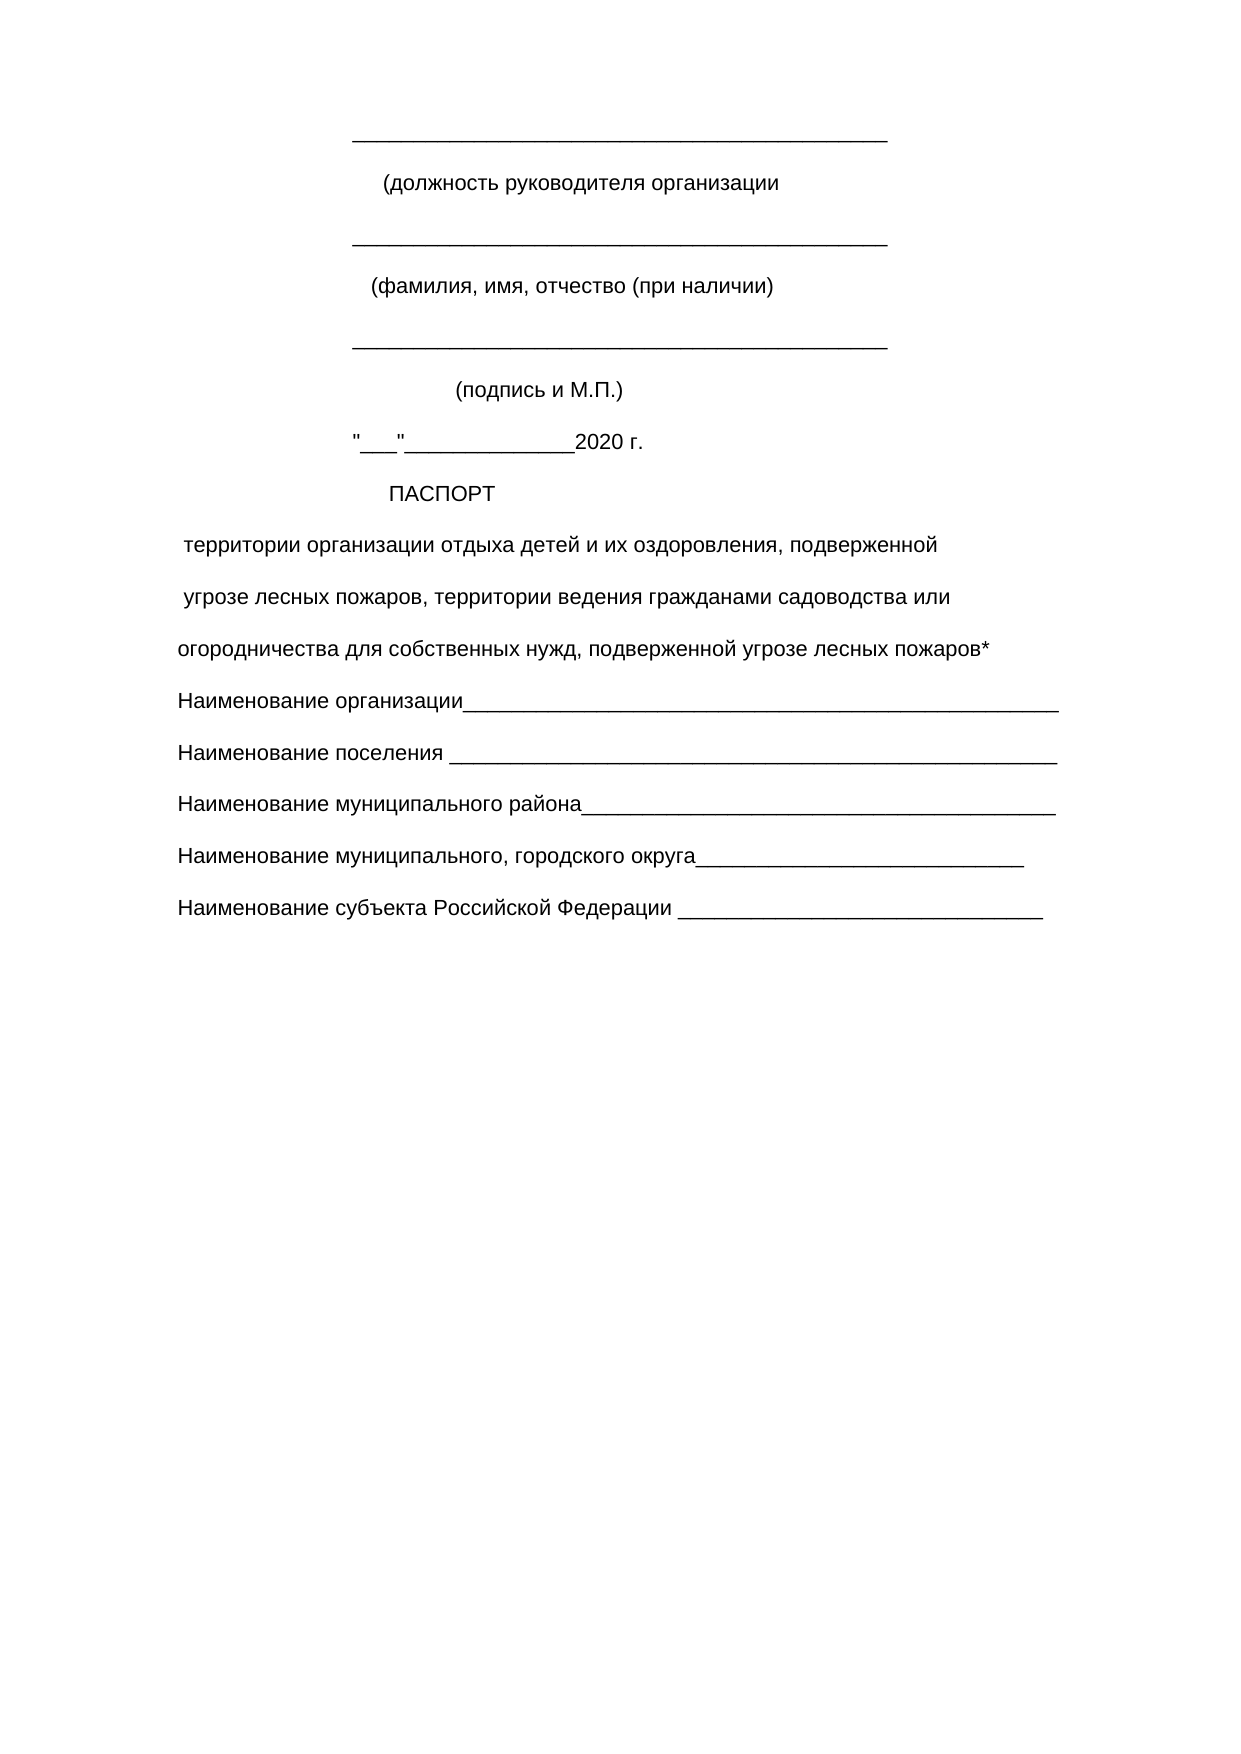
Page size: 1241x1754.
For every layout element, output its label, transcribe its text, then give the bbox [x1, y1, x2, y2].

text огородничества для собственных нужд, подверженной угрозе лесных пожаров* [177, 636, 1152, 661]
text ПАСПОРТ [177, 481, 1152, 506]
text (подпись и М.П.) [177, 377, 1152, 402]
text Наименование поселения __________________________________________________ [177, 739, 1152, 764]
text (фамилия, имя, отчество (при наличии) [177, 273, 1152, 299]
text ____________________________________________ [177, 118, 1152, 143]
text (должность руководителя организации [177, 170, 1152, 195]
text "___"______________2020 г. [177, 429, 1152, 454]
text Наименование муниципального района_______________________________________ [177, 791, 1152, 816]
text ____________________________________________ [177, 325, 1152, 350]
text территории организации отдыха детей и их оздоровления, подверженной [177, 532, 1152, 557]
text Наименование муниципального, городского округа___________________________ [177, 843, 1152, 868]
text Наименование субъекта Российской Федерации ______________________________ [177, 895, 1152, 920]
text ____________________________________________ [177, 222, 1152, 247]
text угрозе лесных пожаров, территории ведения гражданами садоводства или [177, 584, 1152, 609]
text Наименование организации_________________________________________________ [177, 688, 1152, 713]
